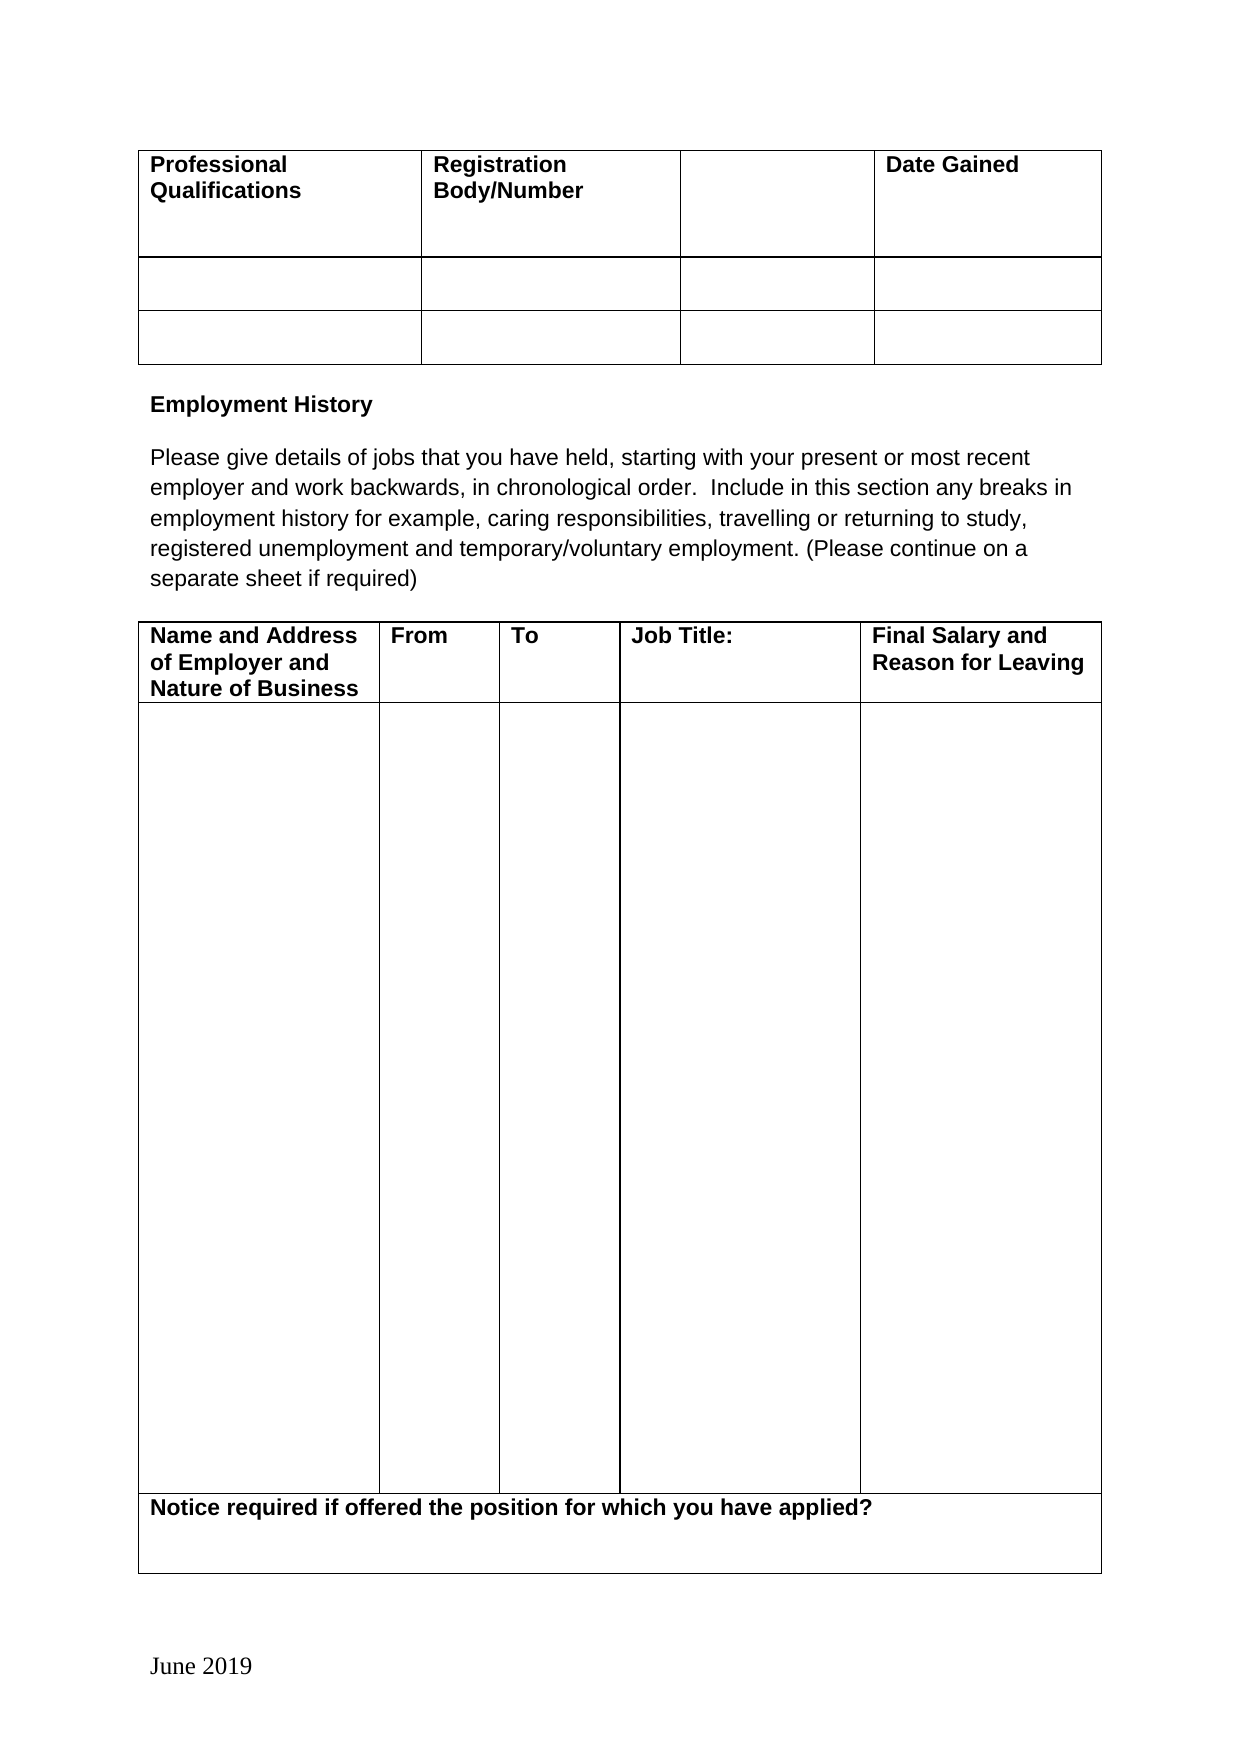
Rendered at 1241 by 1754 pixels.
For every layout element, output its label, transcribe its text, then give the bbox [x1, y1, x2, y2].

table_cell [681, 311, 874, 364]
table_cell [139, 311, 421, 364]
table_cell [380, 703, 499, 1493]
table_cell [422, 311, 680, 364]
table_cell [139, 703, 379, 1493]
table_header From [380, 623, 499, 702]
text Employment History [150, 391, 1090, 418]
table_cell [681, 258, 874, 310]
table_header Final Salary and Reason for Leaving [861, 623, 1101, 702]
table_cell [621, 703, 860, 1493]
table_cell [422, 258, 680, 310]
table_cell [875, 311, 1101, 364]
table_header Name and Address of Employer and Nature of Business [139, 623, 379, 702]
table_header To [500, 623, 619, 702]
table_cell Notice required if offered the position for which you have applied? [139, 1494, 1101, 1573]
table_cell Registration Body/Number [422, 151, 680, 256]
table_cell [861, 703, 1101, 1493]
table_header Job Title: [621, 623, 860, 702]
table_cell [681, 151, 874, 256]
table_cell [875, 258, 1101, 310]
table_cell Professional Qualifications [139, 151, 421, 256]
table_cell Date Gained [875, 151, 1101, 256]
table_cell [139, 258, 421, 310]
table_cell [500, 703, 619, 1493]
text Please give details of jobs that you have held, starting with your present or most recent employer and work backwards, in chronological order. Include in this section any breaks in employment history for example, caring responsibilities, travelling or returning to study, registered unemployment and temporary/voluntary employment. (Please continue on a separate sheet if required) [150, 444, 1090, 591]
